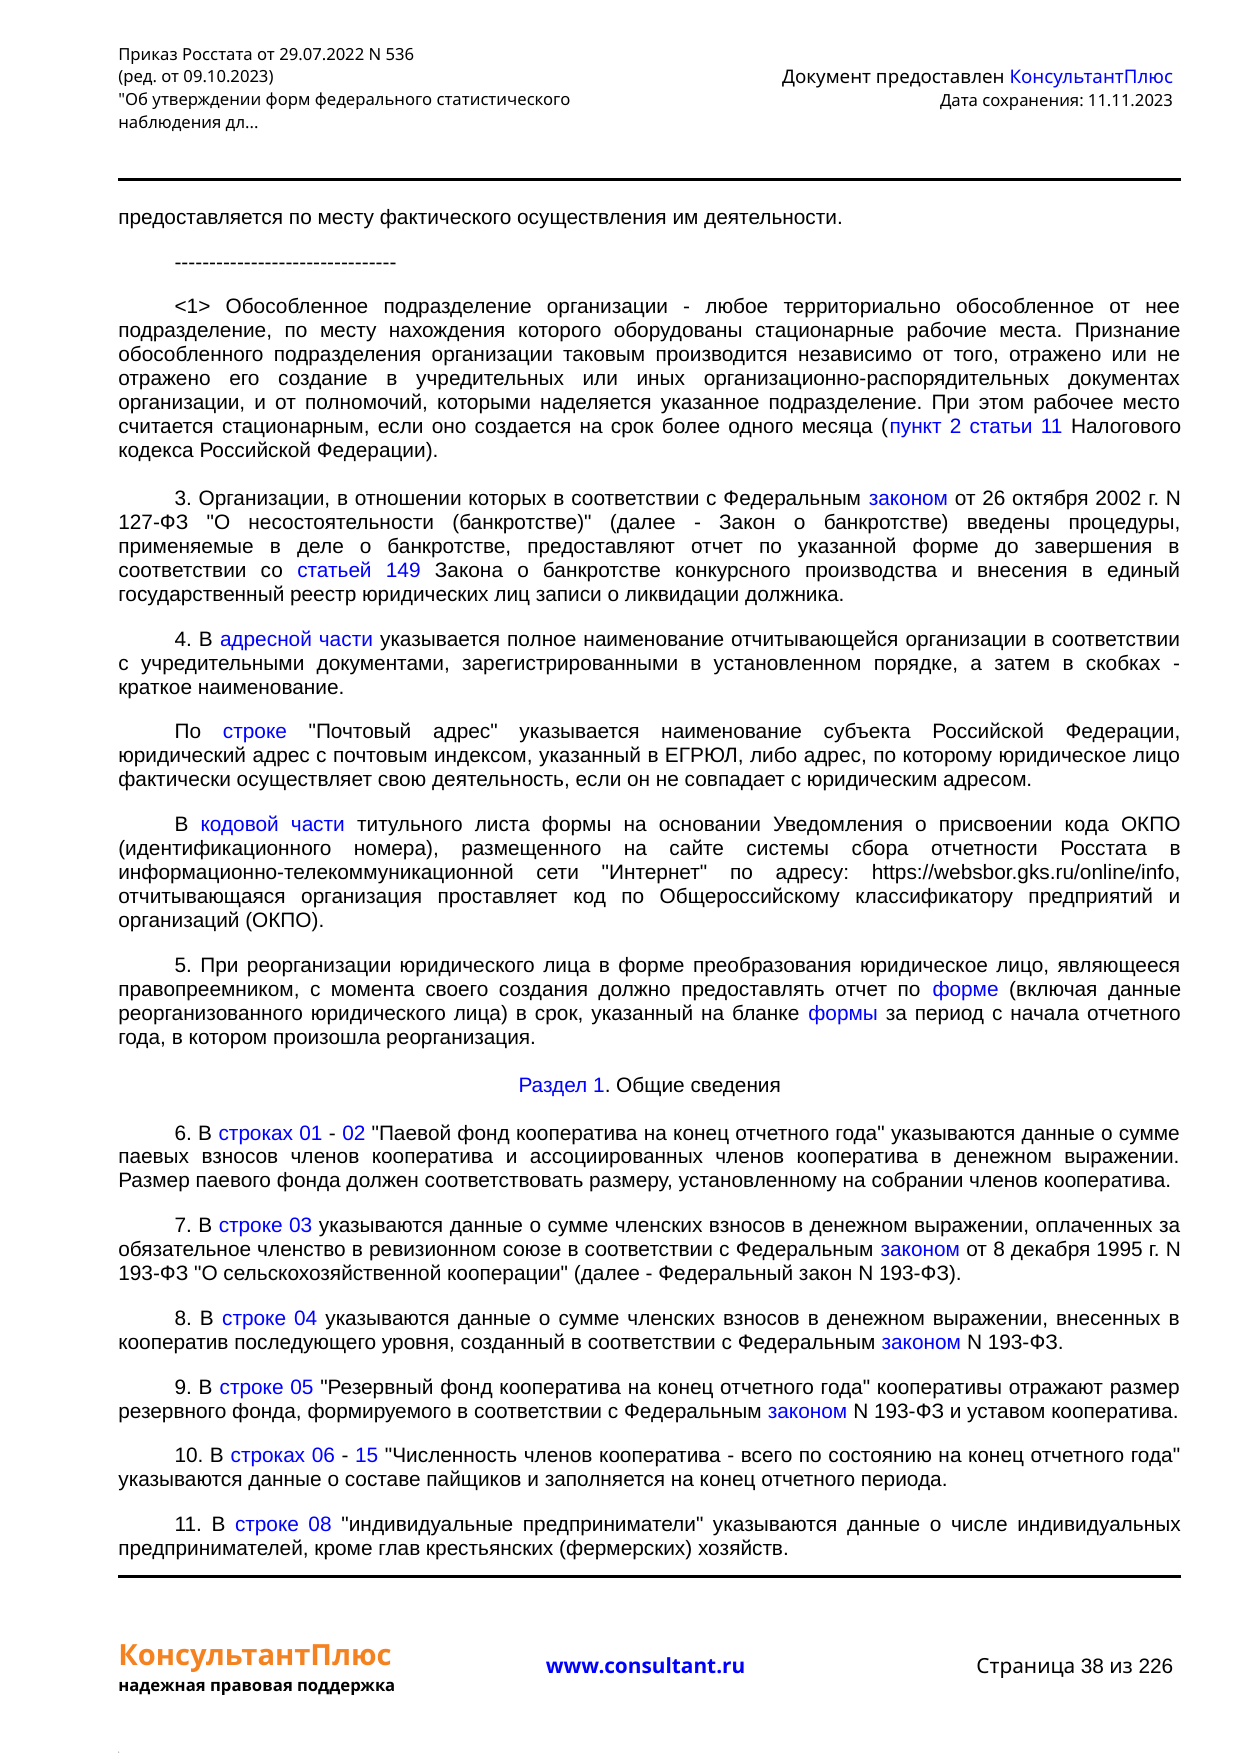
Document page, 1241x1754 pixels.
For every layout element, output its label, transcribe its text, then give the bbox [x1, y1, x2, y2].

text -------------------------------- [118, 249, 1181, 273]
text 9. В строке 05 "Резервный фонд кооператива на конец отчетного года" кооперативы отражают размер резервного фонда, формируемого в соответствии с Федеральным законом N 193-ФЗ и уставом кооператива. [118, 1374, 1181, 1422]
text В кодовой части титульного листа формы на основании Уведомления о присвоении кода ОКПО (идентификационного номера), размещенного на сайте системы сбора отчетности Росстата в информационно-телекоммуникационной сети "Интернет" по адресу: https://websbor.gks.ru/online/info, отчитывающаяся организация проставляет код по Общероссийскому классификатору предприятий и организаций (ОКПО). [118, 812, 1181, 932]
text Раздел 1. Общие сведения [118, 1072, 1181, 1096]
text 10. В строках 06 - 15 "Численность членов кооператива - всего по состоянию на конец отчетного года" указываются данные о составе пайщиков и заполняется на конец отчетного периода. [118, 1443, 1181, 1491]
text 3. Организации, в отношении которых в соответствии с Федеральным законом от 26 октября 2002 г. N 127-ФЗ "О несостоятельности (банкротстве)" (далее - Закон о банкротстве) введены процедуры, применяемые в деле о банкротстве, предоставляют отчет по указанной форме до завершения в соответствии со статьей 149 Закона о банкротстве конкурсного производства и внесения в единый государственный реестр юридических лиц записи о ликвидации должника. [118, 486, 1181, 606]
text По строке "Почтовый адрес" указывается наименование субъекта Российской Федерации, юридический адрес с почтовым индексом, указанный в ЕГРЮЛ, либо адрес, по которому юридическое лицо фактически осуществляет свою деятельность, если он не совпадает с юридическим адресом. [118, 719, 1181, 791]
text 4. В адресной части указывается полное наименование отчитывающейся организации в соответствии с учредительными документами, зарегистрированными в установленном порядке, а затем в скобках - краткое наименование. [118, 627, 1181, 698]
text 6. В строках 01 - 02 "Паевой фонд кооператива на конец отчетного года" указываются данные о сумме паевых взносов членов кооператива и ассоциированных членов кооператива в денежном выражении. Размер паевого фонда должен соответствовать размеру, установленному на собрании членов кооператива. [118, 1120, 1181, 1192]
text 5. При реорганизации юридического лица в форме преобразования юридическое лицо, являющееся правопреемником, с момента своего создания должно предоставлять отчет по форме (включая данные реорганизованного юридического лица) в срок, указанный на бланке формы за период с начала отчетного года, в котором произошла реорганизация. [118, 953, 1181, 1048]
text 7. В строке 03 указываются данные о сумме членских взносов в денежном выражении, оплаченных за обязательное членство в ревизионном союзе в соответствии с Федеральным законом от 8 декабря 1995 г. N 193-ФЗ "О сельскохозяйственной кооперации" (далее - Федеральный закон N 193-ФЗ). [118, 1213, 1181, 1285]
text 11. В строке 08 "индивидуальные предприниматели" указываются данные о числе индивидуальных предпринимателей, кроме глав крестьянских (фермерских) хозяйств. [118, 1512, 1181, 1560]
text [118, 205, 1181, 229]
text 8. В строке 04 указываются данные о сумме членских взносов в денежном выражении, внесенных в кооператив последующего уровня, созданный в соответствии с Федеральным законом N 193-ФЗ. [118, 1306, 1181, 1354]
text <1> Обособленное подразделение организации - любое территориально обособленное от нее подразделение, по месту нахождения которого оборудованы стационарные рабочие места. Признание обособленного подразделения организации таковым производится независимо от того, отражено или не отражено его создание в учредительных или иных организационно-распорядительных документах организации, и от полномочий, которыми наделяется указанное подразделение. При этом рабочее место считается стационарным, если оно создается на срок более одного месяца (пункт 2 статьи 11 Налогового кодекса Российской Федерации). [118, 294, 1181, 462]
